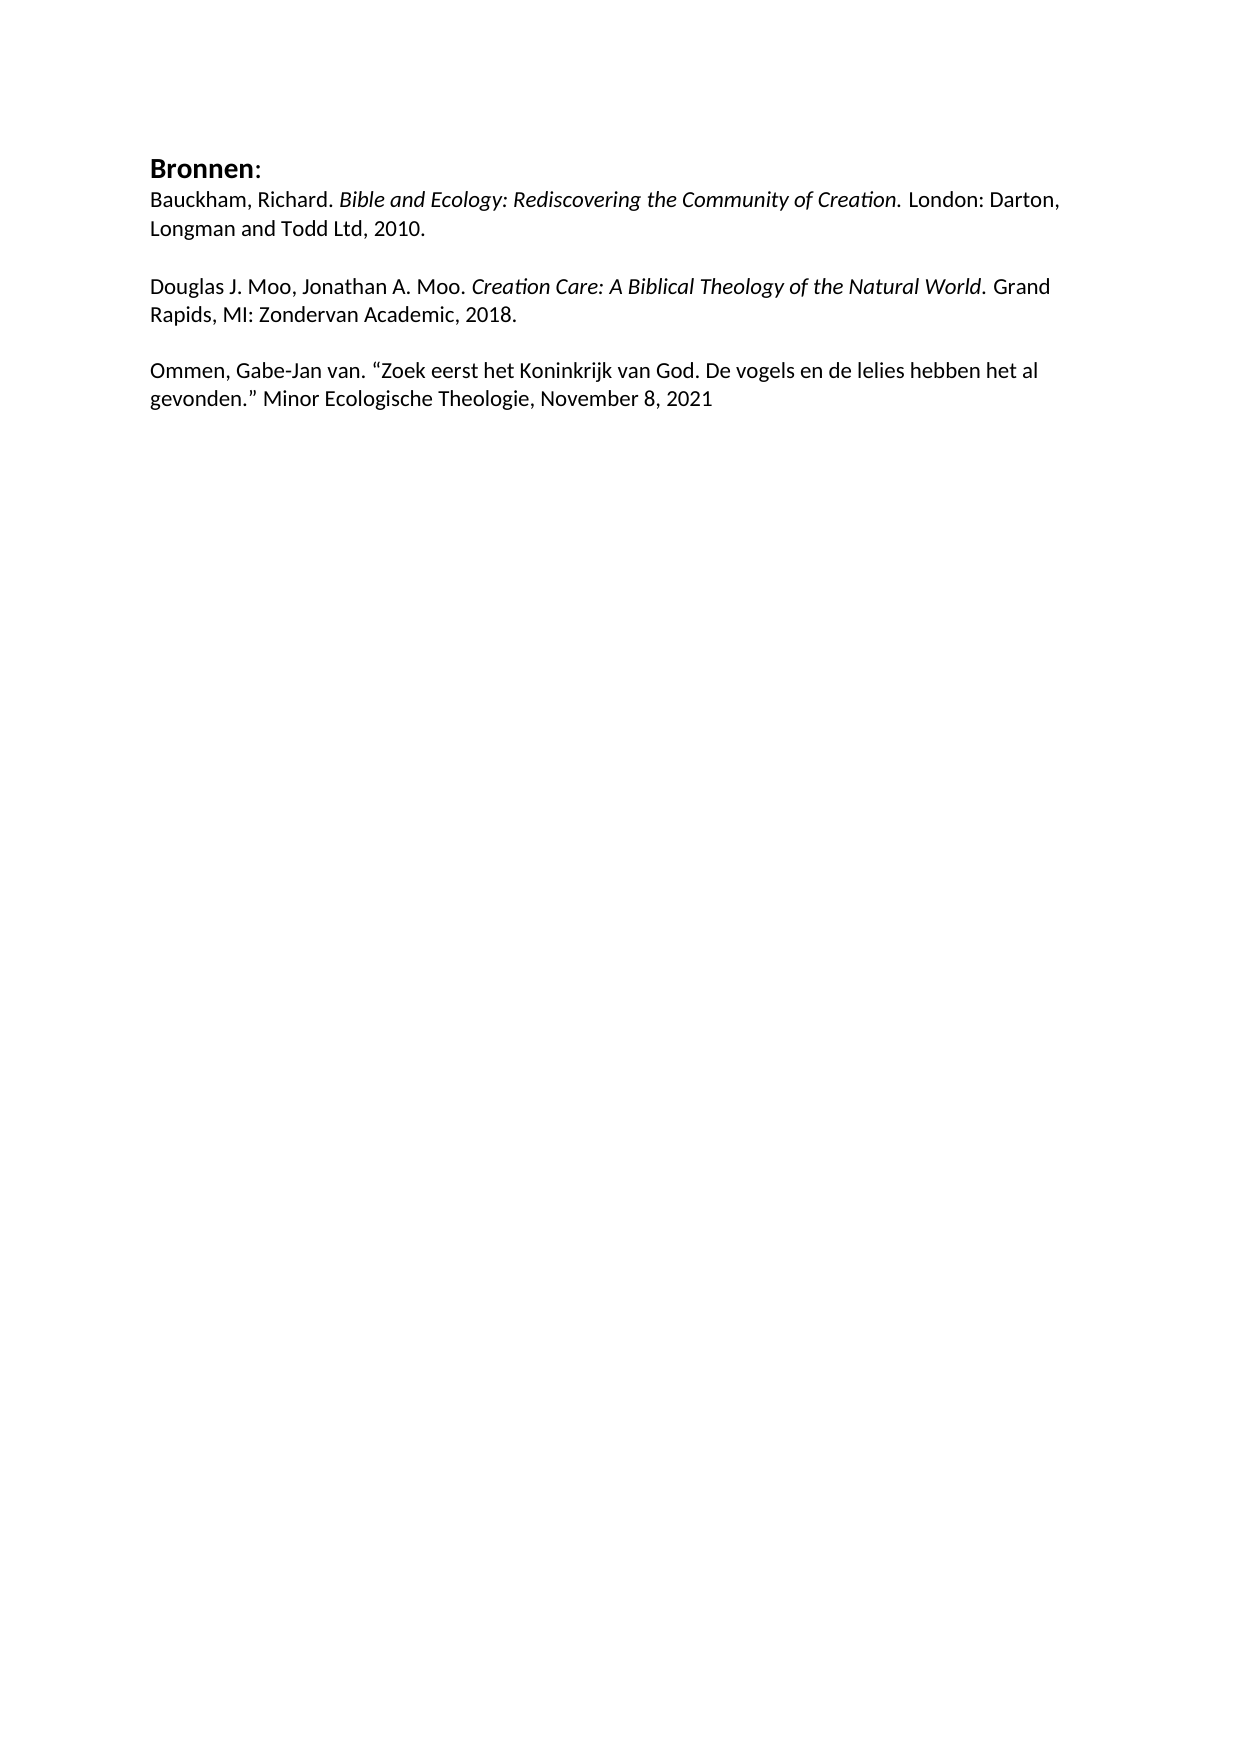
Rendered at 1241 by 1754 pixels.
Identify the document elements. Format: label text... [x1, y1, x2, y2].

text Douglas J. Moo, Jonathan A. Moo. Creation Care: A Biblical Theology of the Natural World. Grand Rapids, MI: Zondervan Academic, 2018. [150, 272, 1090, 328]
text Bauckham, Richard. Bible and Ecology: Rediscovering the Community of Creation. London: Darton, Longman and Todd Ltd, 2010. [150, 186, 1090, 242]
text Bronnen: [150, 150, 1090, 186]
text Ommen, Gabe-Jan van. “Zoek eerst het Koninkrijk van God. De vogels en de lelies hebben het al gevonden.” Minor Ecologische Theologie, November 8, 2021 [150, 356, 1090, 412]
